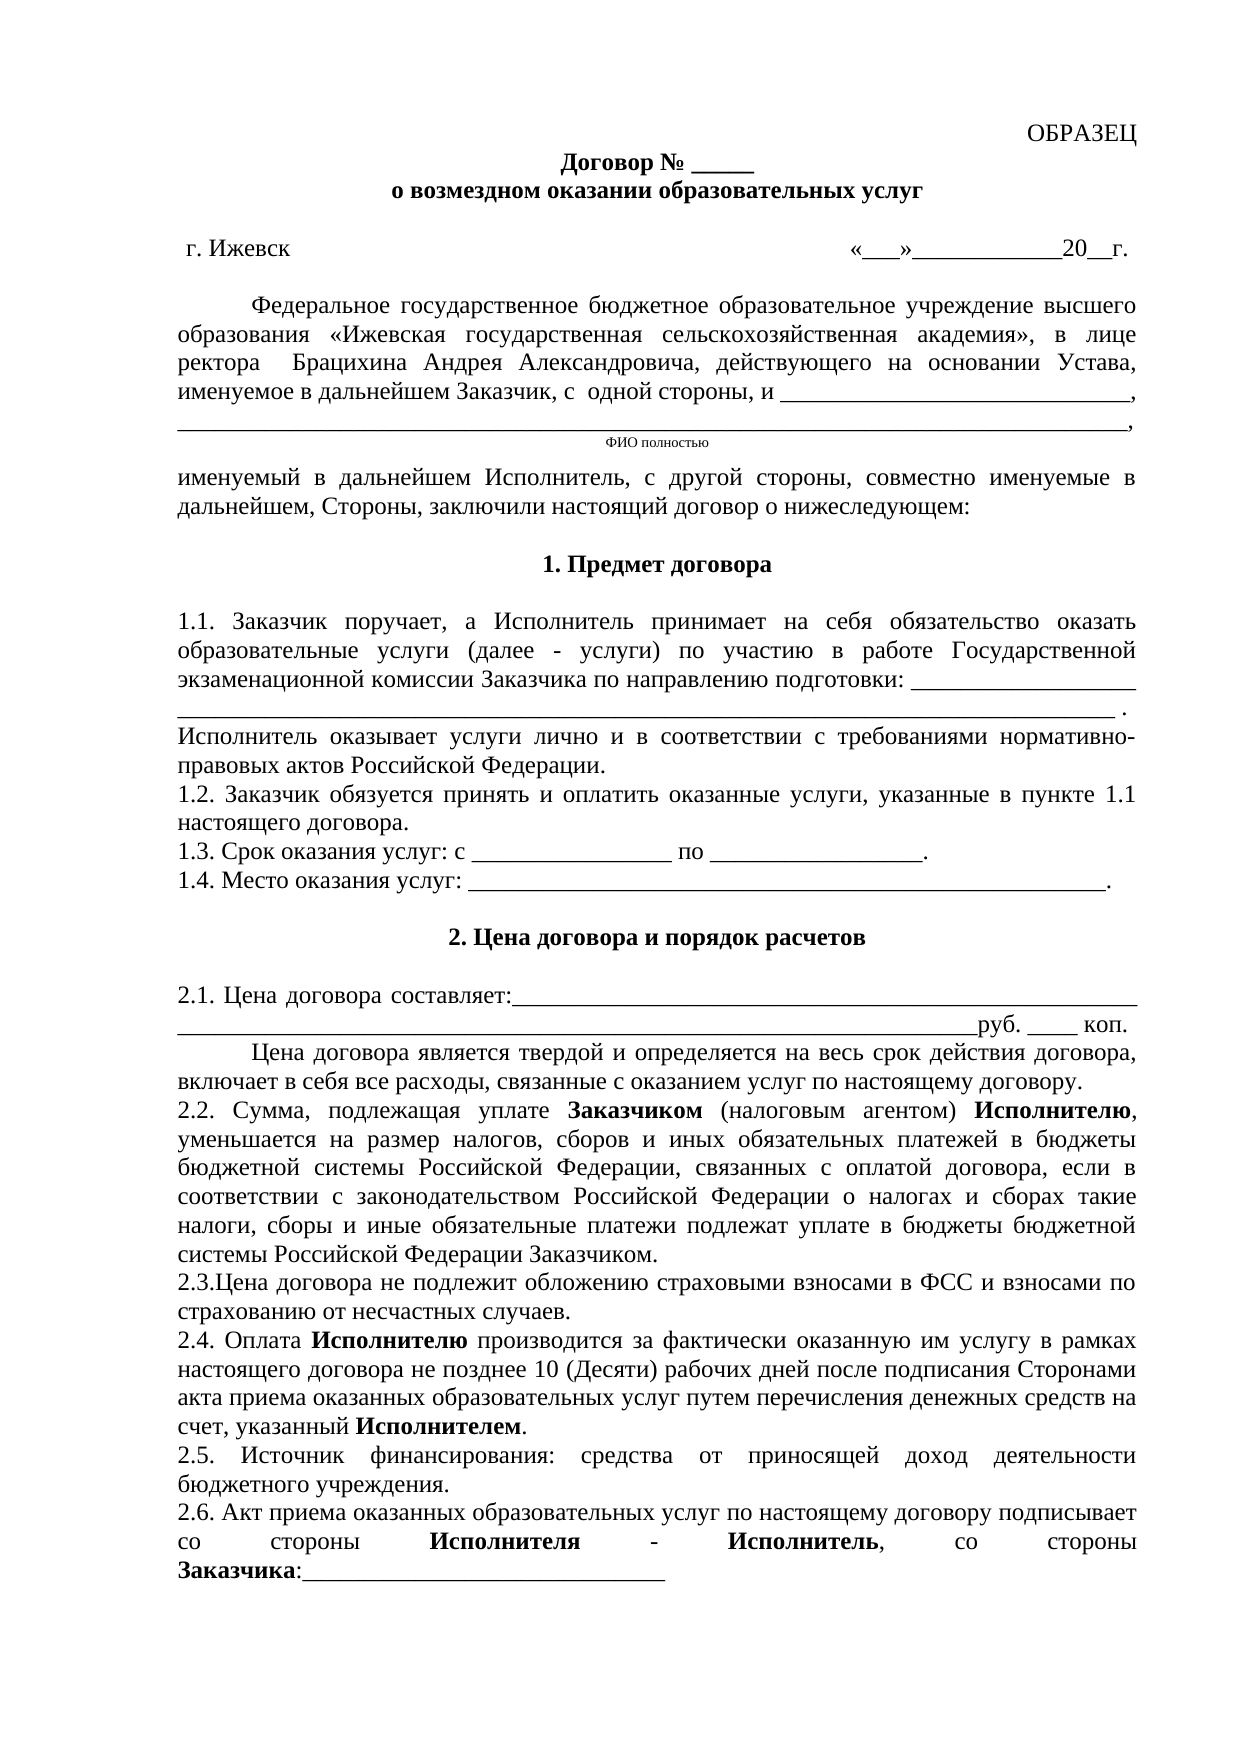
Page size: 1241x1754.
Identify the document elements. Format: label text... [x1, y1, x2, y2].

text г. Ижевск «___»____________20__г. [177, 233, 1137, 262]
text 2.2. Сумма, подлежащая уплате Заказчиком (налоговым агентом) Исполнителю, уменьшается на размер налогов, сборов и иных обязательных платежей в бюджеты бюджетной системы Российской Федерации, связанных с оплатой договора, если в соответствии с законодательством Российской Федерации о налогах и сборах такие налоги, сборы и иные обязательные платежи подлежат уплате в бюджеты бюджетной системы Российской Федерации Заказчиком. [177, 1095, 1137, 1267]
text 2. Цена договора и порядок расчетов [177, 922, 1137, 951]
text 2.6. Акт приема оказанных образовательных услуг по настоящему договору подписывает со стороны Исполнителя - Исполнитель, со стороны Заказчика:_____________________________ [177, 1497, 1137, 1584]
text 1.2. Заказчик обязуется принять и оплатить оказанные услуги, указанные в пункте 1.1 настоящего договора. [177, 779, 1137, 836]
text Договор № _____ [177, 147, 1137, 176]
text 2.4. Оплата Исполнителю производится за фактически оказанную им услугу в рамках настоящего договора не позднее 10 (Десяти) рабочих дней после подписания Сторонами акта приема оказанных образовательных услуг путем перечисления денежных средств на счет, указанный Исполнителем. [177, 1325, 1137, 1440]
text 1.3. Срок оказания услуг: с ________________ по _________________. [177, 836, 1137, 865]
text именуемый в дальнейшем Исполнитель, с другой стороны, совместно именуемые в дальнейшем, Стороны, заключили настоящий договор о нижеследующем: [177, 462, 1137, 520]
text 1. Предмет договора [177, 549, 1137, 577]
text 1.4. Место оказания услуг: ___________________________________________________. [177, 865, 1137, 894]
text 2.1. Цена договора составляет:__________________________________________________ ________________________________________________________________руб. ____ коп. [177, 980, 1137, 1037]
text ФИО полностью [177, 434, 1137, 462]
title 1.1. Заказчик поручает, а Исполнитель принимает на себя обязательство оказать образовательные услуги (далее - услуги) по участию в работе Государственной экзаменационной комиссии Заказчика по направлению подготовки: __________________ ___________________________________________________________________________ . [177, 606, 1137, 721]
text 2.3.Цена договора не подлежит обложению страховыми взносами в ФСС и взносами по страхованию от несчастных случаев. [177, 1267, 1137, 1325]
title Исполнитель оказывает услуги лично и в соответствии с требованиями нормативно-правовых актов Российской Федерации. [177, 721, 1137, 779]
text Федеральное государственное бюджетное образовательное учреждение высшего образования «Ижевская государственная сельскохозяйственная академия», в лице ректора Брацихина Андрея Александровича, действующего на основании Устава, именуемое в дальнейшем Заказчик, с одной стороны, и ____________________________, ____________________________________________________________________________, [177, 290, 1137, 434]
text ОБРАЗЕЦ [177, 118, 1137, 147]
text Цена договора является твердой и определяется на весь срок действия договора, включает в себя все расходы, связанные с оказанием услуг по настоящему договору. [177, 1037, 1137, 1095]
text о возмездном оказании образовательных услуг [177, 176, 1137, 204]
text 2.5. Источник финансирования: средства от приносящей доход деятельности бюджетного учреждения. [177, 1440, 1137, 1497]
